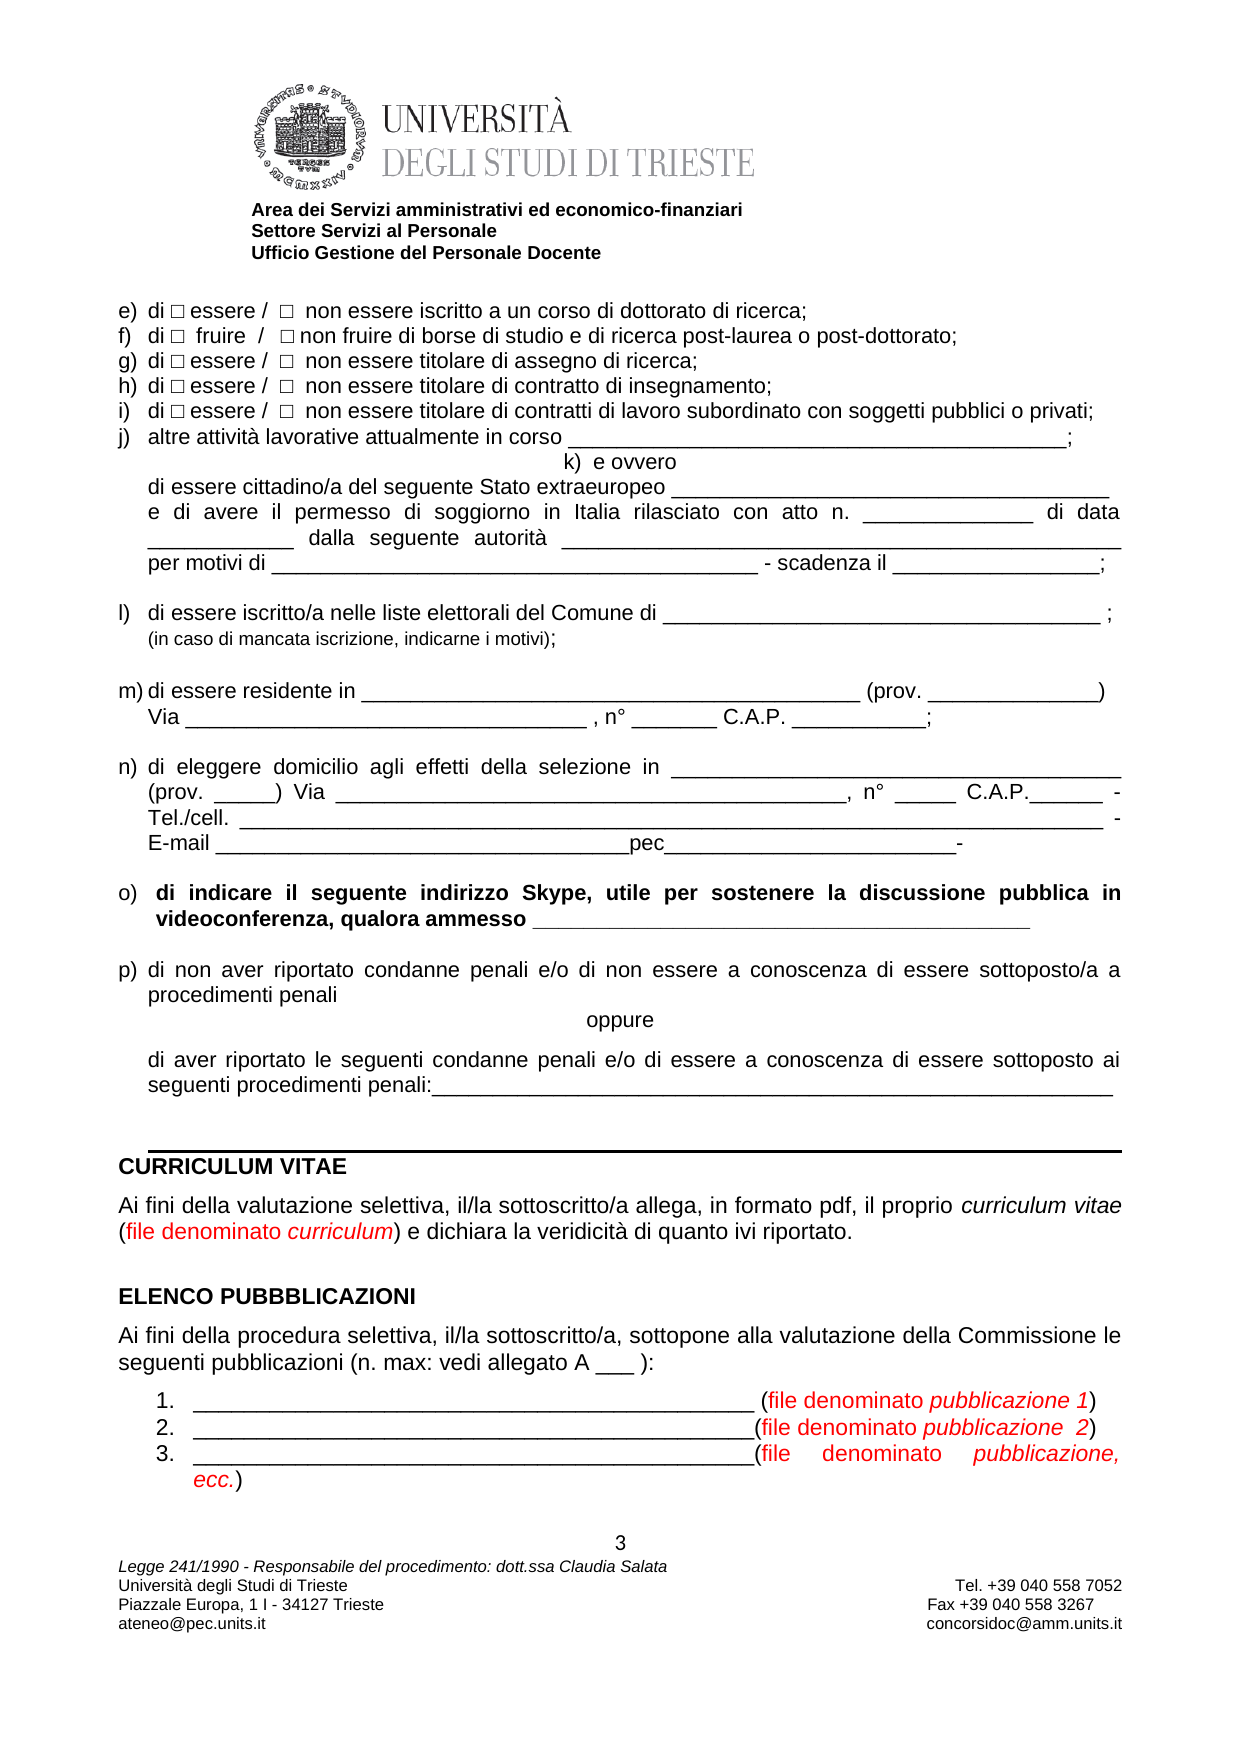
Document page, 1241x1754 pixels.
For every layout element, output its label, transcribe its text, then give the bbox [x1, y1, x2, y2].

list di essere iscritto/a nelle liste elettorali del Comune di ____________________________________ ; [118, 600, 1122, 625]
list ____________________________________________ (file denominato pubblicazione 1) [156, 1387, 1122, 1414]
list di eleggere domicilio agli effetti della selezione in _____________________________________ (prov. _____) Via __________________________________________, n° _____ C.A.P.______ - Tel./cell. _______________________________________________________________________ - E-mail __________________________________pec________________________- [118, 754, 1122, 855]
list di □ essere / □ non essere titolare di contratti di lavoro subordinato con soggetti pubblici o privati; [118, 398, 1122, 423]
text di aver riportato le seguenti condanne penali e/o di essere a conoscenza di essere sottoposto ai seguenti procedimenti penali:________________________________________________________ [148, 1047, 1122, 1097]
text oppure [118, 1007, 1122, 1032]
list di essere residente in _________________________________________ (prov. ______________) [118, 678, 1122, 704]
text Via _________________________________ , n° _______ C.A.P. ___________; [148, 704, 1122, 729]
list di non aver riportato condanne penali e/o di non essere a conoscenza di essere sottoposto/a a procedimenti penali [118, 957, 1122, 1007]
list di □ essere / □ non essere titolare di contratto di insegnamento; [118, 373, 1122, 398]
list di □ essere / □ non essere titolare di assegno di ricerca; [118, 348, 1122, 373]
text e di avere il permesso di soggiorno in Italia rilasciato con atto n. ______________ di data ____________ dalla seguente autorità ______________________________________________ per motivi di ________________________________________ - scadenza il _________________; [148, 499, 1122, 575]
text Ai fini della procedura selettiva, il/la sottoscritto/a, sottopone alla valutazione della Commissione le seguenti pubblicazioni (n. max: vedi allegato A ___ ): [118, 1322, 1122, 1375]
list di indicare il seguente indirizzo Skype, utile per sostenere la discussione pubblica in videoconferenza, qualora ammesso _______________________________________ [118, 880, 1122, 932]
text di essere cittadino/a del seguente Stato extraeuropeo ____________________________________ [148, 474, 1122, 499]
list altre attività lavorative attualmente in corso _________________________________________; [118, 423, 1122, 449]
list ____________________________________________(file denominato pubblicazione 2) [156, 1414, 1122, 1440]
text (in caso di mancata iscrizione, indicarne i motivi); [118, 625, 1122, 650]
list di □ fruire / □ non fruire di borse di studio e di ricerca post-laurea o post-dottorato; [118, 323, 1122, 348]
list e ovvero [118, 449, 1122, 474]
list di □ essere / □ non essere iscritto a un corso di dottorato di ricerca; [118, 297, 1122, 323]
text CURRICULUM VITAE [118, 1153, 1122, 1179]
text Ai fini della valutazione selettiva, il/la sottoscritto/a allega, in formato pdf, il proprio curriculum vitae (file denominato curriculum) e dichiara la veridicità di quanto ivi riportato. [118, 1192, 1122, 1244]
list ____________________________________________(file denominato pubblicazione, ecc.) [156, 1440, 1122, 1493]
text ELENCO PUBBBLICAZIONI [118, 1283, 1122, 1310]
